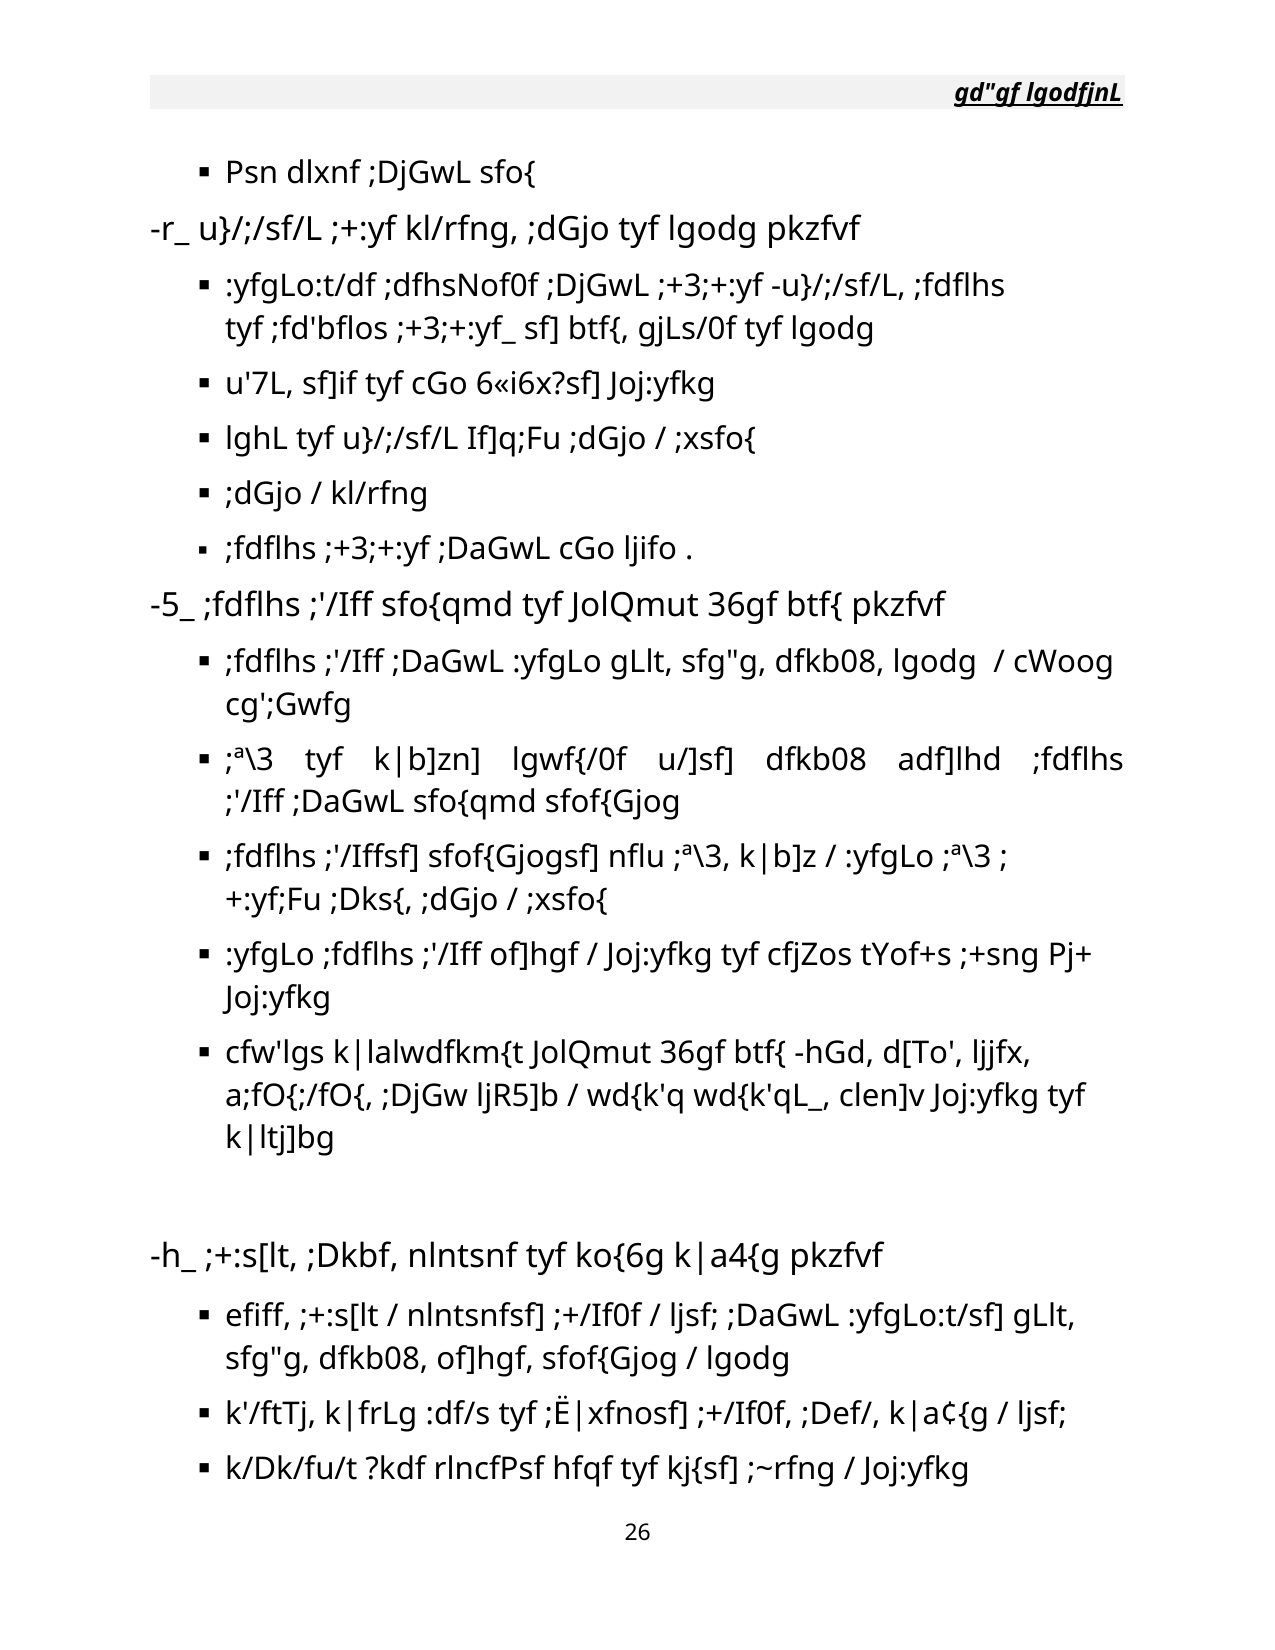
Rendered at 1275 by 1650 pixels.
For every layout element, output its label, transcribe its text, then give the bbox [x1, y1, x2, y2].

list lghL tyf u}/;/sf/L If]q;Fu ;dGjo / ;xsfo{ [197, 416, 1125, 458]
text -h_ ;+:s[lt, ;Dkbf, nlntsnf tyf ko{6g k|a4{g pkzfvf [150, 1232, 1125, 1277]
list efiff, ;+:s[lt / nlntsnfsf] ;+/If0f / ljsf; ;DaGwL :yfgLo:t/sf] gLlt, sfg"g, dfkb08, of]hgf, sfof{Gjog / lgodg [197, 1293, 1125, 1378]
list ;fdflhs ;'/Iffsf] sfof{Gjogsf] nflu ;ª\3, k|b]z / :yfgLo ;ª\3 ;+:yf;Fu ;Dks{, ;dGjo / ;xsfo{ [197, 834, 1125, 920]
text -r_ u}/;/sf/L ;+:yf kl/rfng, ;dGjo tyf lgodg pkzfvf [150, 205, 1125, 251]
list :yfgLo:t/df ;dfhsNof0f ;DjGwL ;+3;+:yf -u}/;/sf/L, ;fdflhs tyf ;fd'bflos ;+3;+:yf_ sf] btf{, gjLs/0f tyf lgodg [197, 263, 1125, 348]
list u'7L, sf]if tyf cGo 6«i6x?sf] Joj:yfkg [197, 361, 1125, 403]
list k'/ftTj, k|frLg :df/s tyf ;Ë|xfnosf] ;+/If0f, ;Def/, k|a¢{g / ljsf; [197, 1391, 1125, 1433]
list Psn dlxnf ;DjGwL sfo{ [197, 150, 1125, 193]
list ;dGjo / kl/rfng [197, 471, 1125, 513]
list :yfgLo ;fdflhs ;'/Iff of]hgf / Joj:yfkg tyf cfjZos tYof+s ;+sng Pj+ Joj:yfkg [197, 932, 1125, 1017]
list ;fdflhs ;+3;+:yf ;DaGwL cGo ljifo . [197, 526, 1125, 569]
list ;fdflhs ;'/Iff ;DaGwL :yfgLo gLlt, sfg"g, dfkb08, lgodg / cWoog cg';Gwfg [197, 639, 1125, 724]
list k/Dk/fu/t ?kdf rlncfPsf hfqf tyf kj{sf] ;~rfng / Joj:yfkg [197, 1446, 1125, 1488]
list ;ª\3 tyf k|b]zn] lgwf{/0f u/]sf] dfkb08 adf]lhd ;fdflhs ;'/Iff ;DaGwL sfo{qmd sfof{Gjog [197, 737, 1125, 822]
list cfw'lgs k|lalwdfkm{t JolQmut 36gf btf{ -hGd, d[To', ljjfx, a;fO{;/fO{, ;DjGw ljR5]b / wd{k'q wd{k'qL_, clen]v Joj:yfkg tyf k|ltj]bg [197, 1030, 1125, 1158]
text -5_ ;fdflhs ;'/Iff sfo{qmd tyf JolQmut 36gf btf{ pkzfvf [150, 581, 1125, 627]
